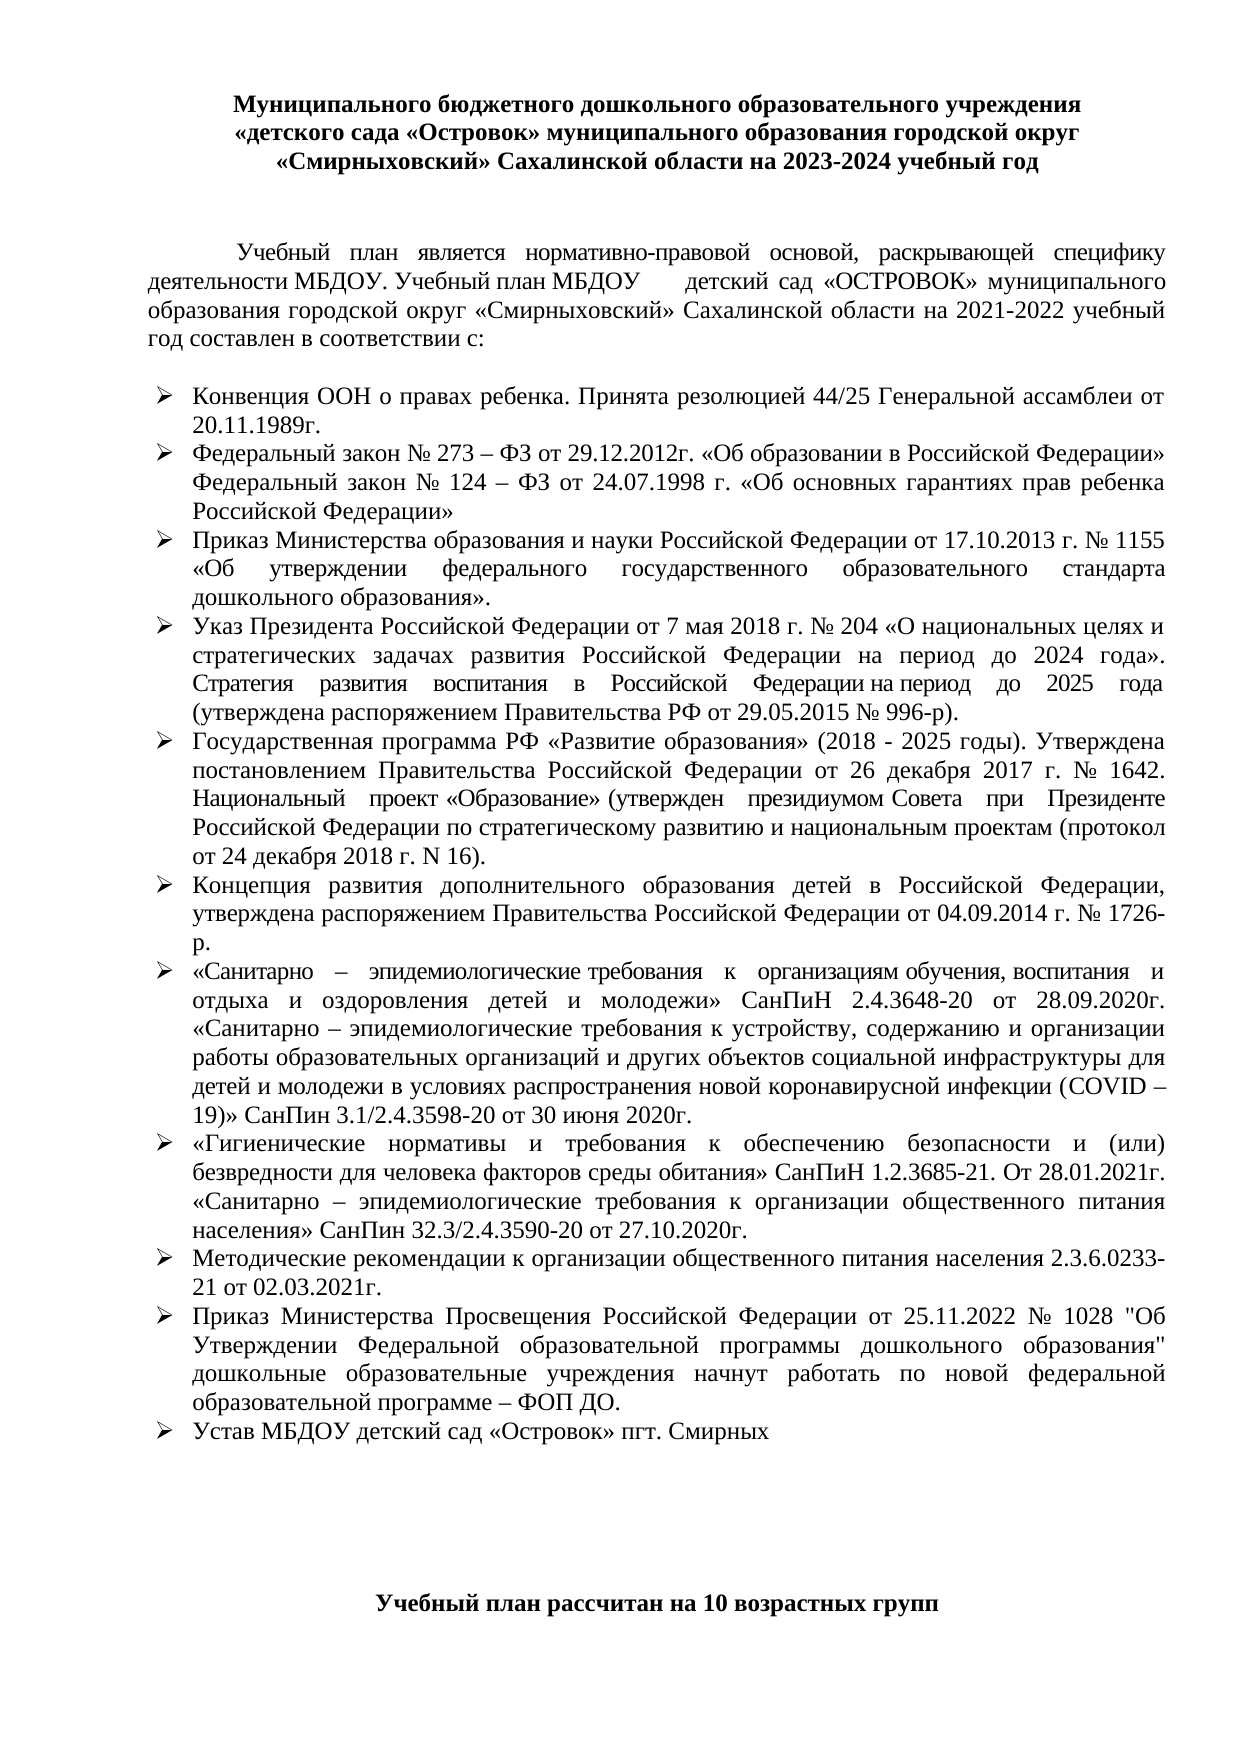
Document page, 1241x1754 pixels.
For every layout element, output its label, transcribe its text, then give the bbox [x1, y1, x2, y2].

text Учебный план является нормативно-правовой основой, раскрывающей специфику деятельности МБДОУ. Учебный план МБДОУ детский сад «ОСТРОВОК» муниципального образования городской округ «Смирныховский» Сахалинской области на 2021-2022 учебный год составлен в соответствии с: [148, 237, 1166, 352]
text «детского сада «Островок» муниципального образования городской округ «Смирныховский» Сахалинской области на 2023-2024 учебный год [148, 117, 1166, 175]
text Муниципального бюджетного дошкольного образовательного учреждения [148, 89, 1166, 117]
list Приказ Министерства образования и науки Российской Федерации от 17.10.2013 г. № 1155 «Об утверждении федерального государственного образовательного стандарта дошкольного образования». [154, 525, 1166, 611]
list «Санитарно – эпидемиологические требования к организациям обучения, воспитания и отдыха и оздоровления детей и молодежи» СанПиН 2.4.3648-20 от 28.09.2020г. «Санитарно – эпидемиологические требования к устройству, содержанию и организации работы образовательных организаций и других объектов социальной инфраструктуры для детей и молодежи в условиях распространения новой коронавирусной инфекции (COVID – 19)» СанПин 3.1/2.4.3598-20 от 30 июня 2020г. [154, 956, 1166, 1128]
list Концепция развития дополнительного образования детей в Российской Федерации, утверждена распоряжением Правительства Российской Федерации от 04.09.2014 г. № 1726-р. [154, 870, 1166, 956]
list Федеральный закон № 273 – ФЗ от 29.12.2012г. «Об образовании в Российской Федерации» Федеральный закон № 124 – ФЗ от 24.07.1998 г. «Об основных гарантиях прав ребенка Российской Федерации» [154, 438, 1166, 525]
list Методические рекомендации к организации общественного питания населения 2.3.6.0233-21 от 02.03.2021г. [154, 1243, 1166, 1301]
list Указ Президента Российской Федерации от 7 мая 2018 г. № 204 «О национальных целях и стратегических задачах развития Российской Федерации на период до 2024 года». Стратегия развития воспитания в Российской Федерации на период до 2025 года (утверждена распоряжением Правительства РФ от 29.05.2015 № 996-р). [154, 611, 1166, 726]
list Устав МБДОУ детский сад «Островок» пгт. Смирных [154, 1416, 1166, 1445]
list Конвенция ООН о правах ребенка. Принята резолюцией 44/25 Генеральной ассамблеи от 20.11.1989г. [154, 381, 1165, 438]
list Государственная программа РФ «Развитие образования» (2018 - 2025 годы). Утверждена постановлением Правительства Российской Федерации от 26 декабря 2017 г. № 1642. Национальный проект «Образование» (утвержден президиумом Совета при Президенте Российской Федерации по стратегическому развитию и национальным проектам (протокол от 24 декабря 2018 г. N 16). [154, 726, 1166, 870]
list «Гигиенические нормативы и требования к обеспечению безопасности и (или) безвредности для человека факторов среды обитания» СанПиН 1.2.3685-21. От 28.01.2021г. «Санитарно – эпидемиологические требования к организации общественного питания населения» СанПин 32.3/2.4.3590-20 от 27.10.2020г. [154, 1128, 1166, 1243]
text Учебный план рассчитан на 10 возрастных групп [148, 1588, 1166, 1617]
list Приказ Министерства Просвещения Российской Федерации от 25.11.2022 № 1028 "Об Утверждении Федеральной образовательной программы дошкольного образования" дошкольные образовательные учреждения начнут работать по новой федеральной образовательной программе – ФОП ДО. [154, 1301, 1166, 1416]
